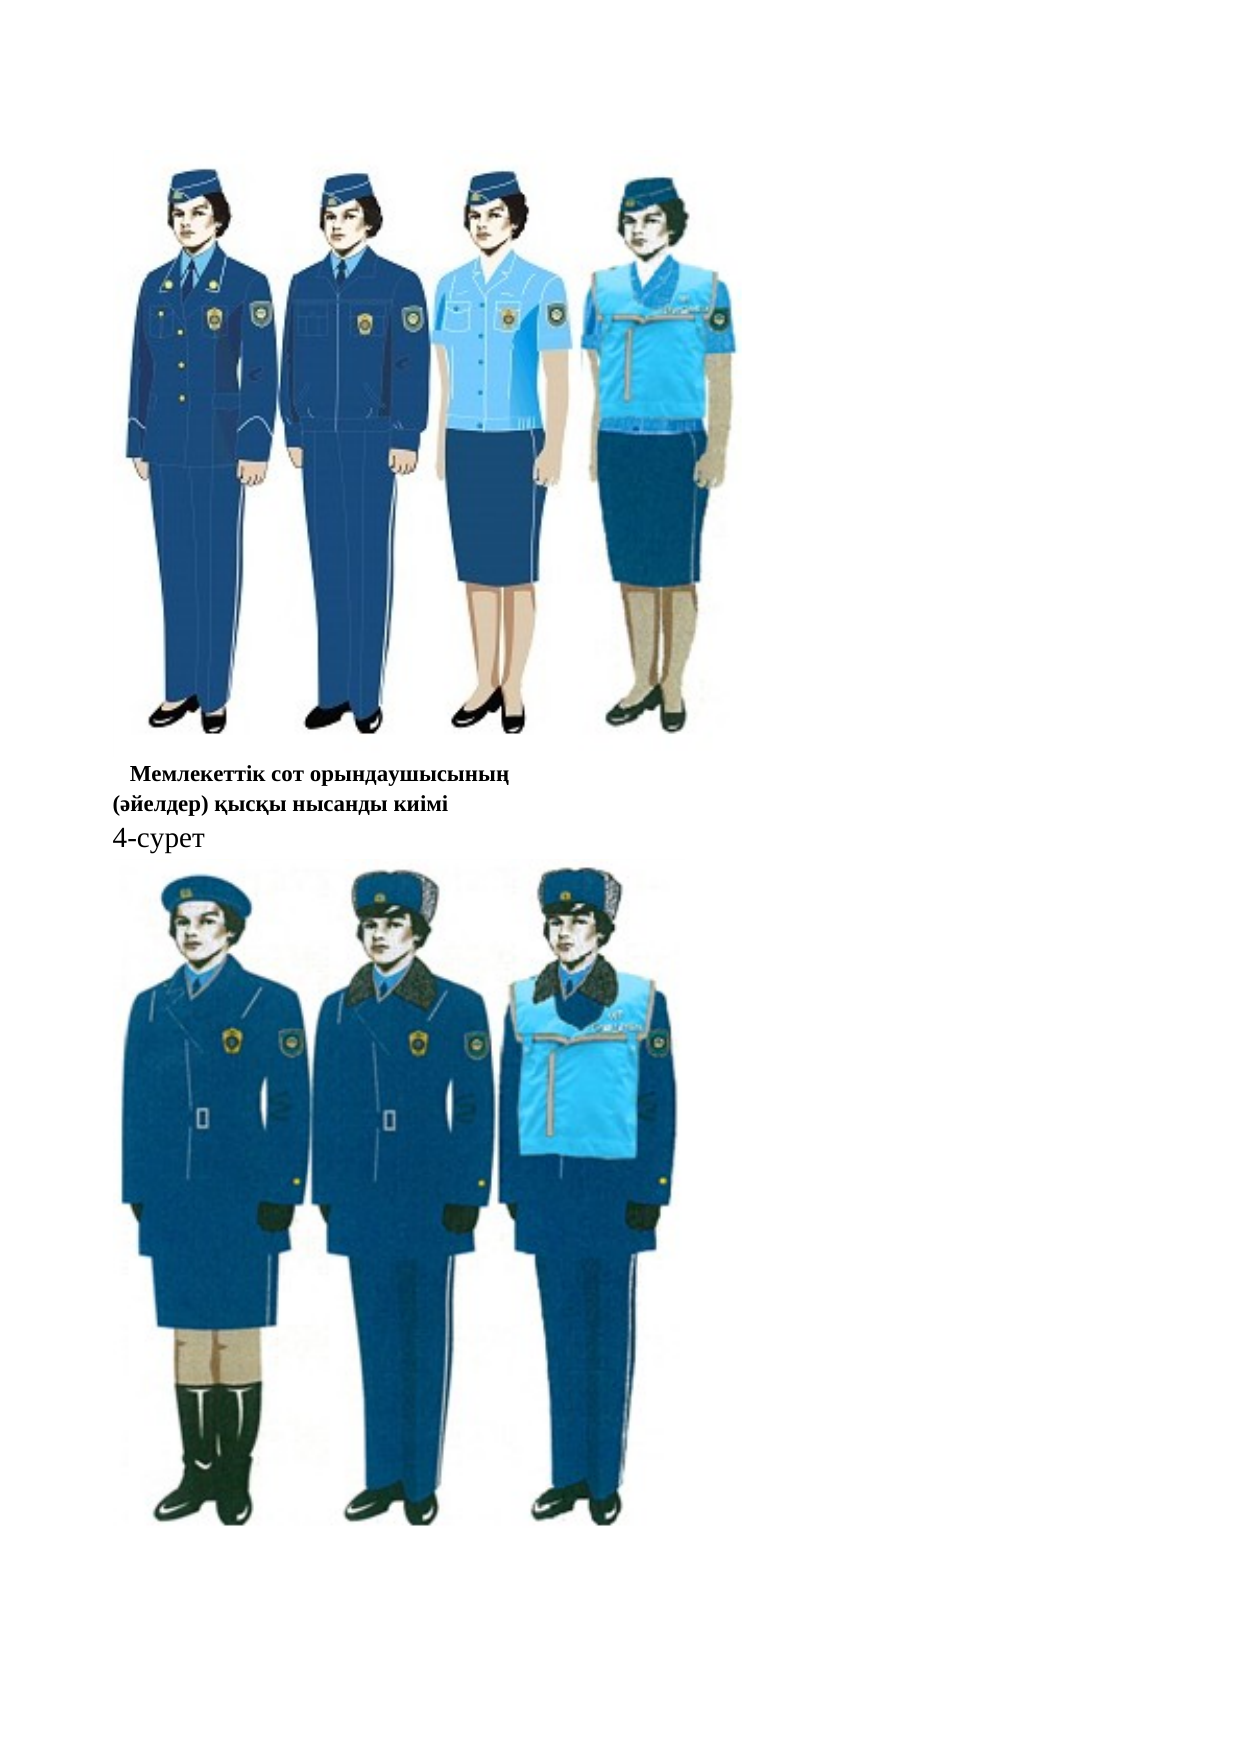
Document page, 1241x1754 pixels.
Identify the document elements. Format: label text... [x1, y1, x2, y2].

picture [112, 150, 742, 757]
text 4-сурет [112, 821, 1128, 854]
picture [112, 859, 686, 1530]
text Мемлекеттік сот орындаушысының (әйелдер) қысқы нысанды киімі [112, 760, 1128, 817]
